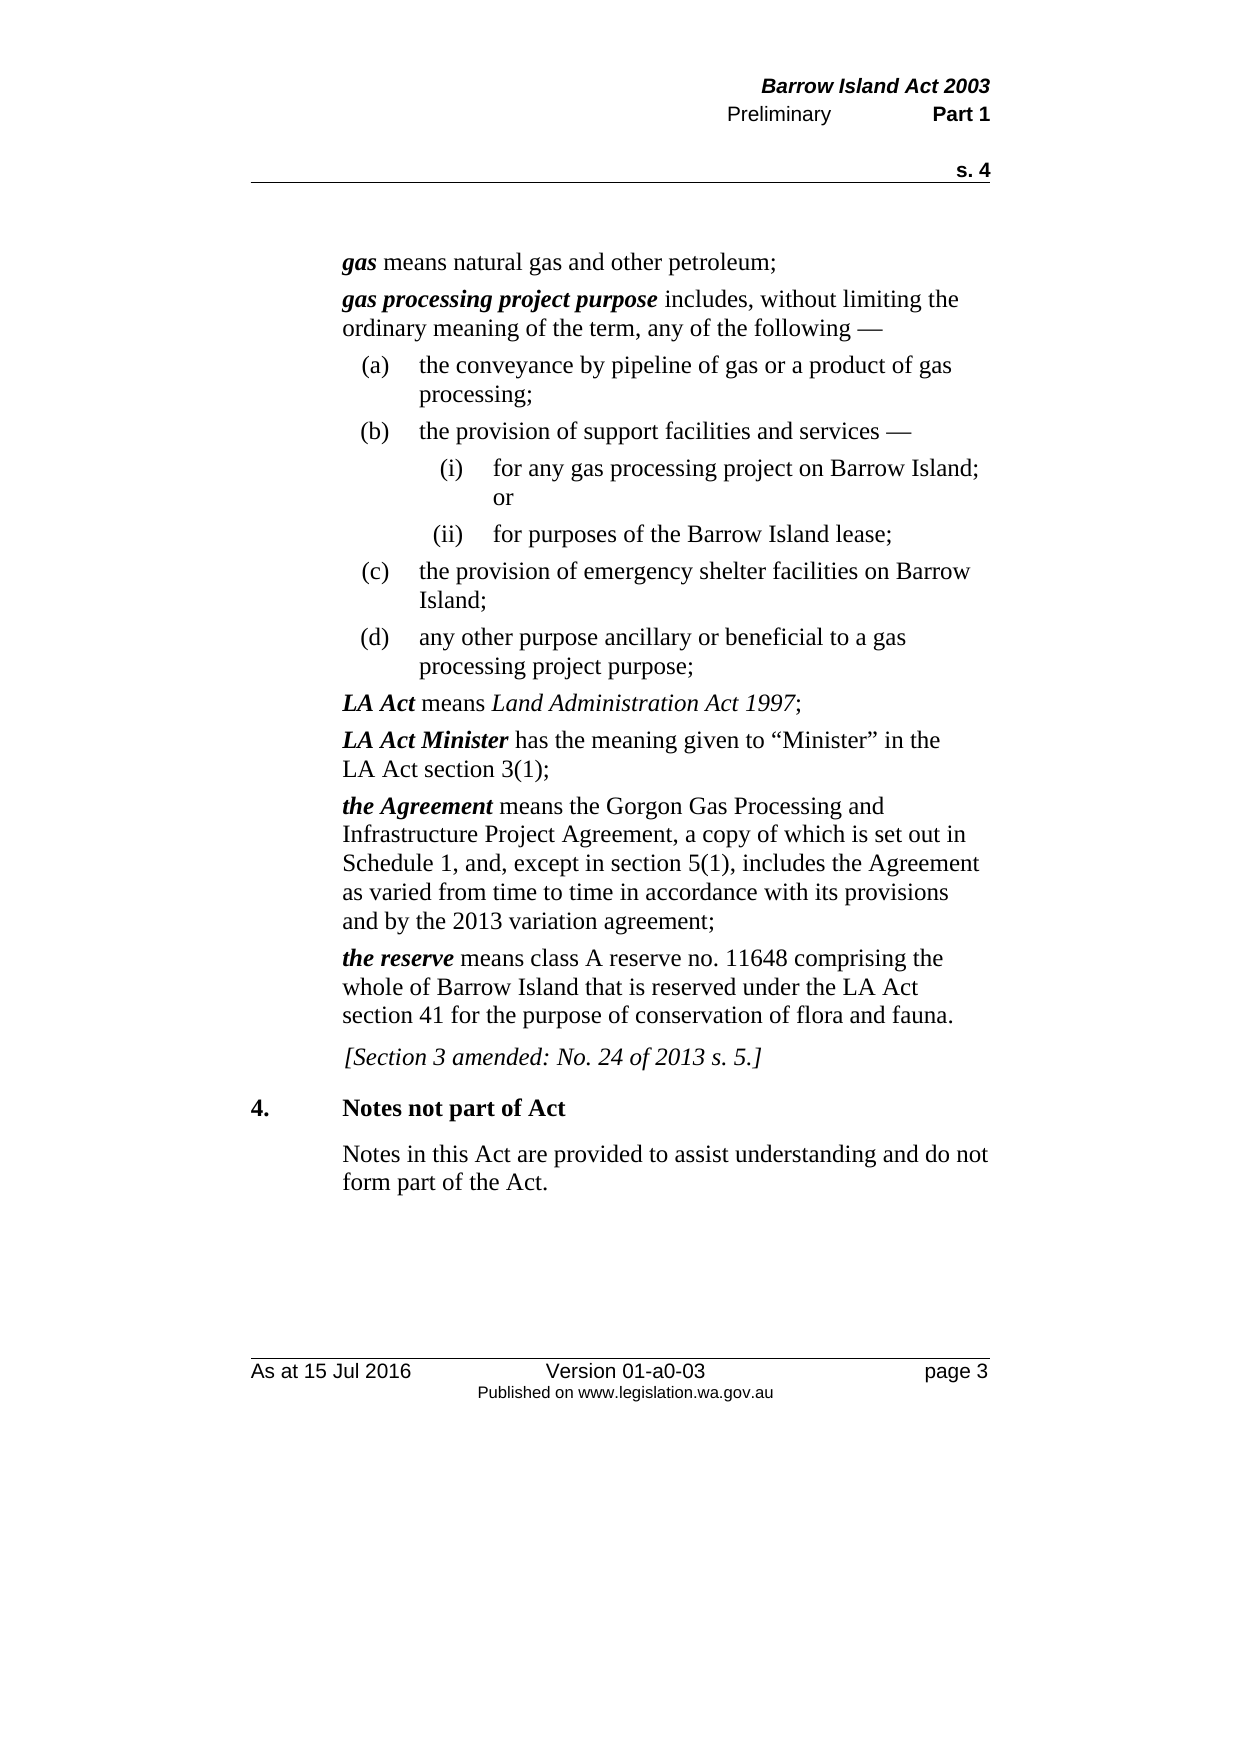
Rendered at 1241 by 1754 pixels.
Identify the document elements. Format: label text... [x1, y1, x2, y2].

text Notes in this Act are provided to assist understanding and do not form part of the Act. [251, 1139, 990, 1196]
text gas processing project purpose includes, without limiting the ordinary meaning of the term, any of the following — [251, 284, 990, 342]
text LA Act means Land Administration Act 1997; [251, 688, 990, 717]
text gas means natural gas and other petroleum; [251, 247, 990, 276]
text (ii) for purposes of the Barrow Island lease; [251, 519, 990, 548]
text the reserve means class A reserve no. 11648 comprising the whole of Barrow Island that is reserved under the LA Act section 41 for the purpose of conservation of flora and fauna. [251, 943, 990, 1029]
text (c) the provision of emergency shelter facilities on Barrow Island; [251, 556, 990, 614]
text [Section 3 amended: No. 24 of 2013 s. 5.] [251, 1042, 990, 1070]
text LA Act Minister has the meaning given to “Minister” in the LA Act section 3(1); [251, 725, 990, 782]
text (i) for any gas processing project on Barrow Island; or [251, 453, 990, 511]
text (a) the conveyance by pipeline of gas or a product of gas processing; [251, 350, 990, 408]
text (b) the provision of support facilities and services — [251, 416, 990, 445]
text the Agreement means the Gorgon Gas Processing and Infrastructure Project Agreement, a copy of which is set out in Schedule 1, and, except in section 5(1), includes the Agreement as varied from time to time in accordance with its provisions and by the 2013 variation agreement; [251, 791, 990, 934]
text (d) any other purpose ancillary or beneficial to a gas processing project purpose; [251, 622, 990, 679]
subtitle 4. Notes not part of Act [251, 1093, 990, 1122]
